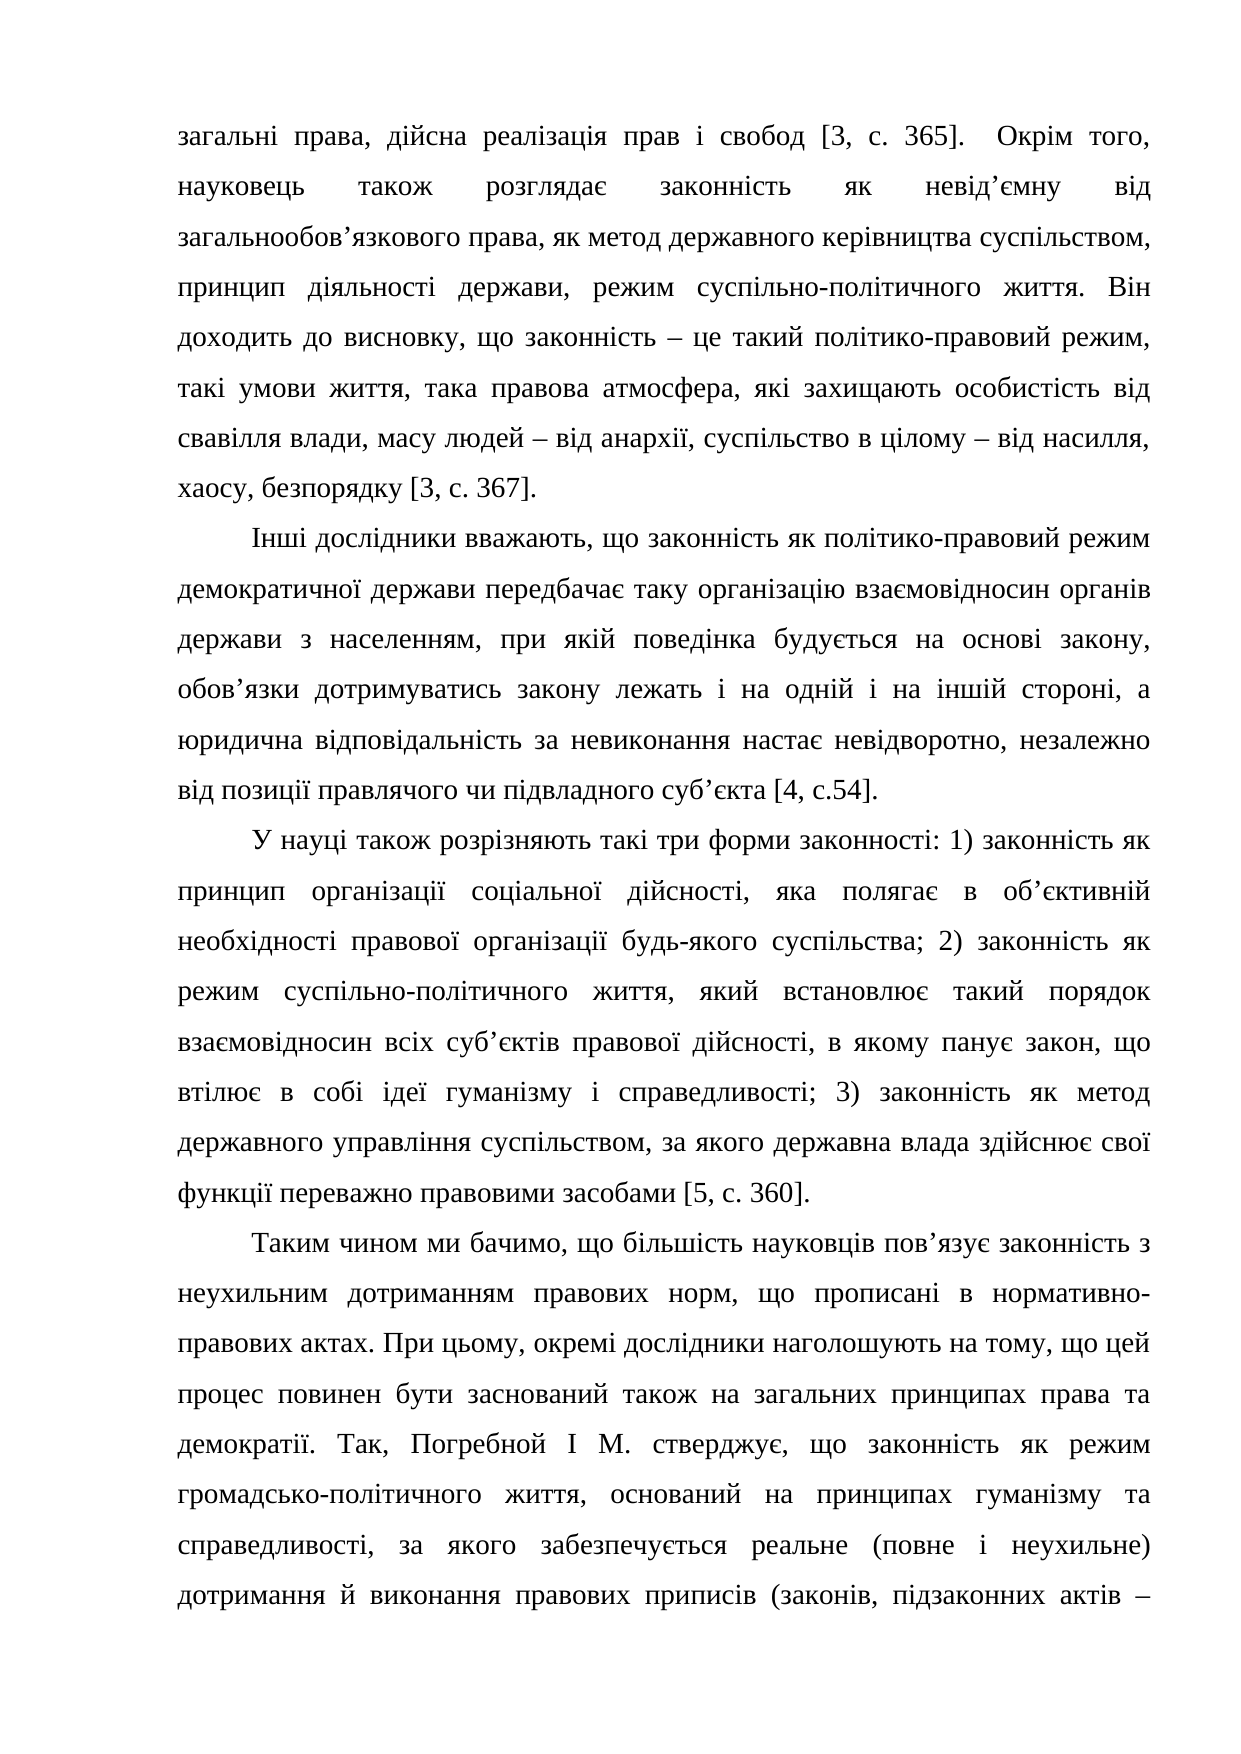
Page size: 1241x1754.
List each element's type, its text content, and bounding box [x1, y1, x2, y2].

text Інші дослідники вважають, що законність як політико-правовий режим демократичної держави передбачає таку організацію взаємовідносин органів держави з населенням, при якій поведінка будується на основі закону, обов’язки дотримуватись закону лежать і на одній і на іншій стороні, а юридична відповідальність за невиконання настає невідворотно, незалежно від позиції правлячого чи підвладного суб’єкта [4, с.54]. [177, 521, 1152, 806]
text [177, 118, 1152, 504]
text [177, 1225, 1152, 1611]
text У науці також розрізняють такі три форми законності: 1) законність як принцип організації соціальної дійсності, яка полягає в об’єктивній необхідності правової організації будь-якого суспільства; 2) законність як режим суспільно-політичного життя, який встановлює такий порядок взаємовідносин всіх суб’єктів правової дійсності, в якому панує закон, що втілює в собі ідеї гуманізму і справедливості; 3) законність як метод державного управління суспільством, за якого державна влада здійснює свої функції переважно правовими засобами [5, с. 360]. [177, 822, 1152, 1208]
